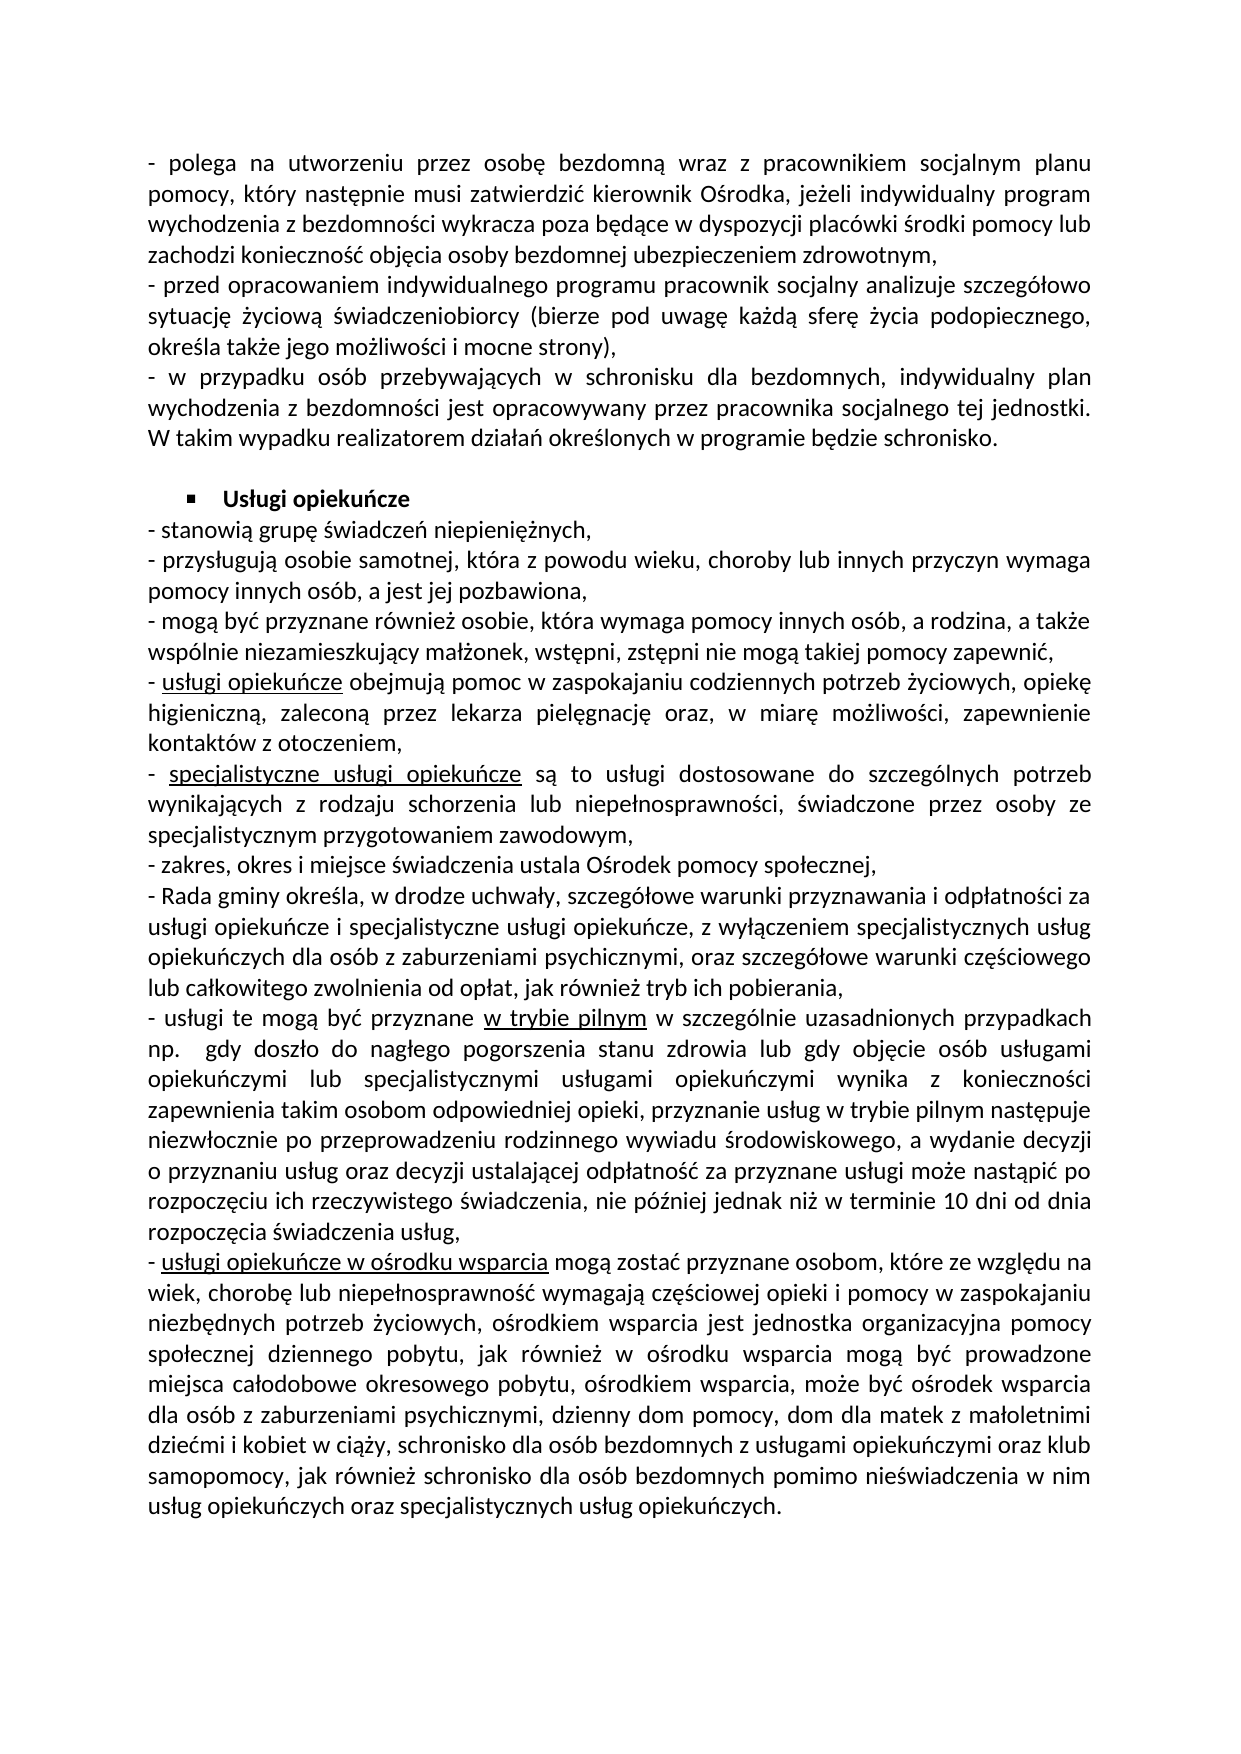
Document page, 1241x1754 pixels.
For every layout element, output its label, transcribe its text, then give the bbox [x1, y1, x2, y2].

text - usługi opiekuńcze w ośrodku wsparcia mogą zostać przyznane osobom, które ze względu na wiek, chorobę lub niepełnosprawność wymagają częściowej opieki i pomocy w zaspokajaniu niezbędnych potrzeb życiowych, ośrodkiem wsparcia jest jednostka organizacyjna pomocy społecznej dziennego pobytu, jak również w ośrodku wsparcia mogą być prowadzone miejsca całodobowe okresowego pobytu, ośrodkiem wsparcia, może być ośrodek wsparcia dla osób z zaburzeniami psychicznymi, dzienny dom pomocy, dom dla matek z małoletnimi dziećmi i kobiet w ciąży, schronisko dla osób bezdomnych z usługami opiekuńczymi oraz klub samopomocy, jak również schronisko dla osób bezdomnych pomimo nieświadczenia w nim usług opiekuńczych oraz specjalistycznych usług opiekuńczych. [148, 1246, 1093, 1521]
text - przysługują osobie samotnej, która z powodu wieku, choroby lub innych przyczyn wymaga pomocy innych osób, a jest jej pozbawiona, [148, 544, 1093, 605]
text - usługi te mogą być przyznane w trybie pilnym w szczególnie uzasadnionych przypadkach np. gdy doszło do nagłego pogorszenia stanu zdrowia lub gdy objęcie osób usługami opiekuńczymi lub specjalistycznymi usługami opiekuńczymi wynika z konieczności zapewnienia takim osobom odpowiedniej opieki, przyznanie usług w trybie pilnym następuje niezwłocznie po przeprowadzeniu rodzinnego wywiadu środowiskowego, a wydanie decyzji o przyznaniu usług oraz decyzji ustalającej odpłatność za przyznane usługi może nastąpić po rozpoczęciu ich rzeczywistego świadczenia, nie później jednak niż w terminie 10 dni od dnia rozpoczęcia świadczenia usług, [148, 1002, 1093, 1246]
text - Rada gminy określa, w drodze uchwały, szczegółowe warunki przyznawania i odpłatności za usługi opiekuńcze i specjalistyczne usługi opiekuńcze, z wyłączeniem specjalistycznych usług opiekuńczych dla osób z zaburzeniami psychicznymi, oraz szczegółowe warunki częściowego lub całkowitego zwolnienia od opłat, jak również tryb ich pobierania, [148, 880, 1093, 1002]
list Usługi opiekuńcze [185, 483, 1093, 514]
text - mogą być przyznane również osobie, która wymaga pomocy innych osób, a rodzina, a także wspólnie niezamieszkujący małżonek, wstępni, zstępni nie mogą takiej pomocy zapewnić, [148, 605, 1093, 666]
text - specjalistyczne usługi opiekuńcze są to usługi dostosowane do szczególnych potrzeb wynikających z rodzaju schorzenia lub niepełnosprawności, świadczone przez osoby ze specjalistycznym przygotowaniem zawodowym, [148, 758, 1093, 849]
text - polega na utworzeniu przez osobę bezdomną wraz z pracownikiem socjalnym planu pomocy, który następnie musi zatwierdzić kierownik Ośrodka, jeżeli indywidualny program wychodzenia z bezdomności wykracza poza będące w dyspozycji placówki środki pomocy lub zachodzi konieczność objęcia osoby bezdomnej ubezpieczeniem zdrowotnym, [148, 148, 1093, 270]
text - zakres, okres i miejsce świadczenia ustala Ośrodek pomocy społecznej, [148, 849, 1093, 880]
text - przed opracowaniem indywidualnego programu pracownik socjalny analizuje szczegółowo sytuację życiową świadczeniobiorcy (bierze pod uwagę każdą sferę życia podopiecznego, określa także jego możliwości i mocne strony), [148, 270, 1093, 361]
text - usługi opiekuńcze obejmują pomoc w zaspokajaniu codziennych potrzeb życiowych, opiekę higieniczną, zaleconą przez lekarza pielęgnację oraz, w miarę możliwości, zapewnienie kontaktów z otoczeniem, [148, 666, 1093, 758]
text - stanowią grupę świadczeń niepieniężnych, [148, 514, 1093, 544]
text - w przypadku osób przebywających w schronisku dla bezdomnych, indywidualny plan wychodzenia z bezdomności jest opracowywany przez pracownika socjalnego tej jednostki. W takim wypadku realizatorem działań określonych w programie będzie schronisko. [148, 361, 1093, 453]
